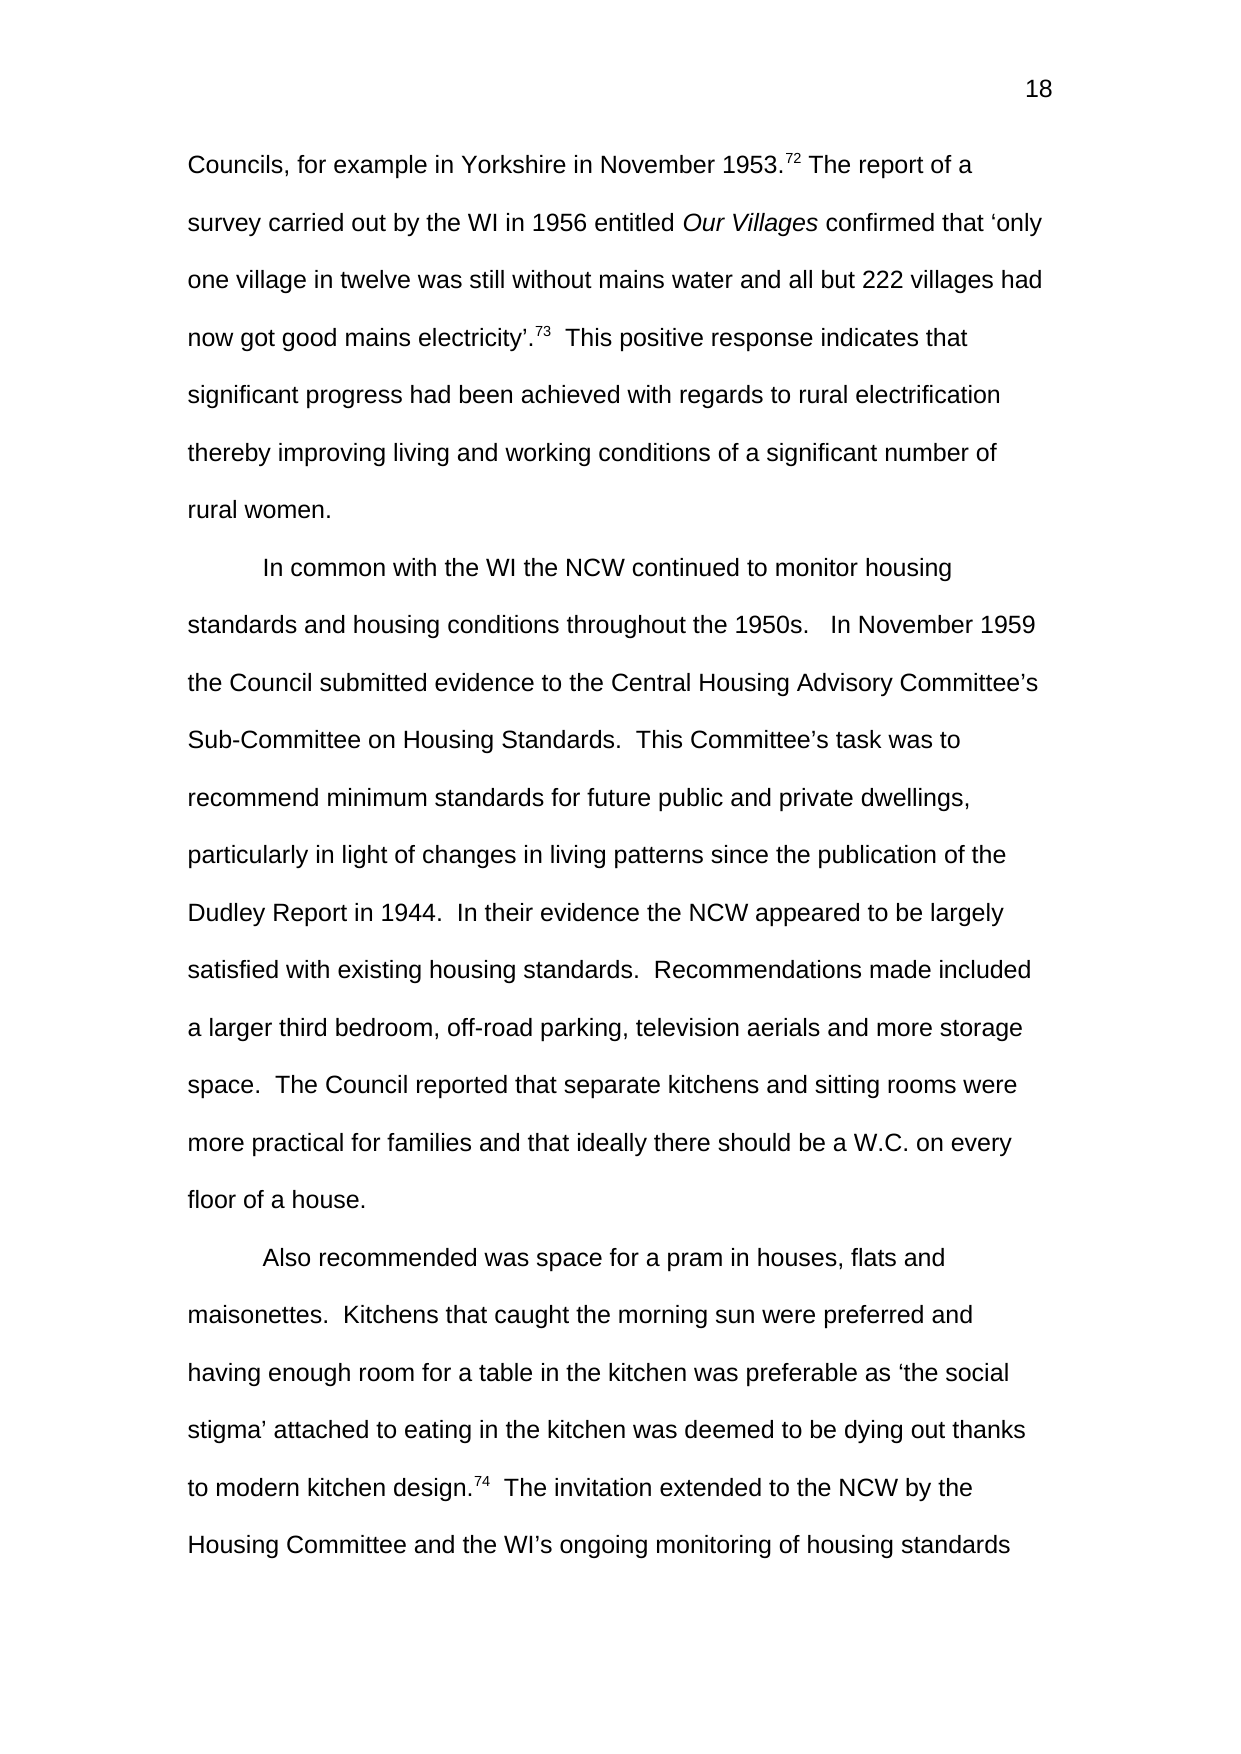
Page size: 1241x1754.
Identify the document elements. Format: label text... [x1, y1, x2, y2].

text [187, 1242, 1053, 1559]
text In common with the WI the NCW continued to monitor housing standards and housing conditions throughout the 1950s. In November 1959 the Council submitted evidence to the Central Housing Advisory Committee’s Sub-Committee on Housing Standards. This Committee’s task was to recommend minimum standards for future public and private dwellings, particularly in light of changes in living patterns since the publication of the Dudley Report in 1944. In their evidence the NCW appeared to be largely satisfied with existing housing standards. Recommendations made included a larger third bedroom, off-road parking, television aerials and more storage space. The Council reported that separate kitchens and sitting rooms were more practical for families and that ideally there should be a W.C. on every floor of a house. [187, 552, 1053, 1214]
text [187, 150, 1053, 524]
